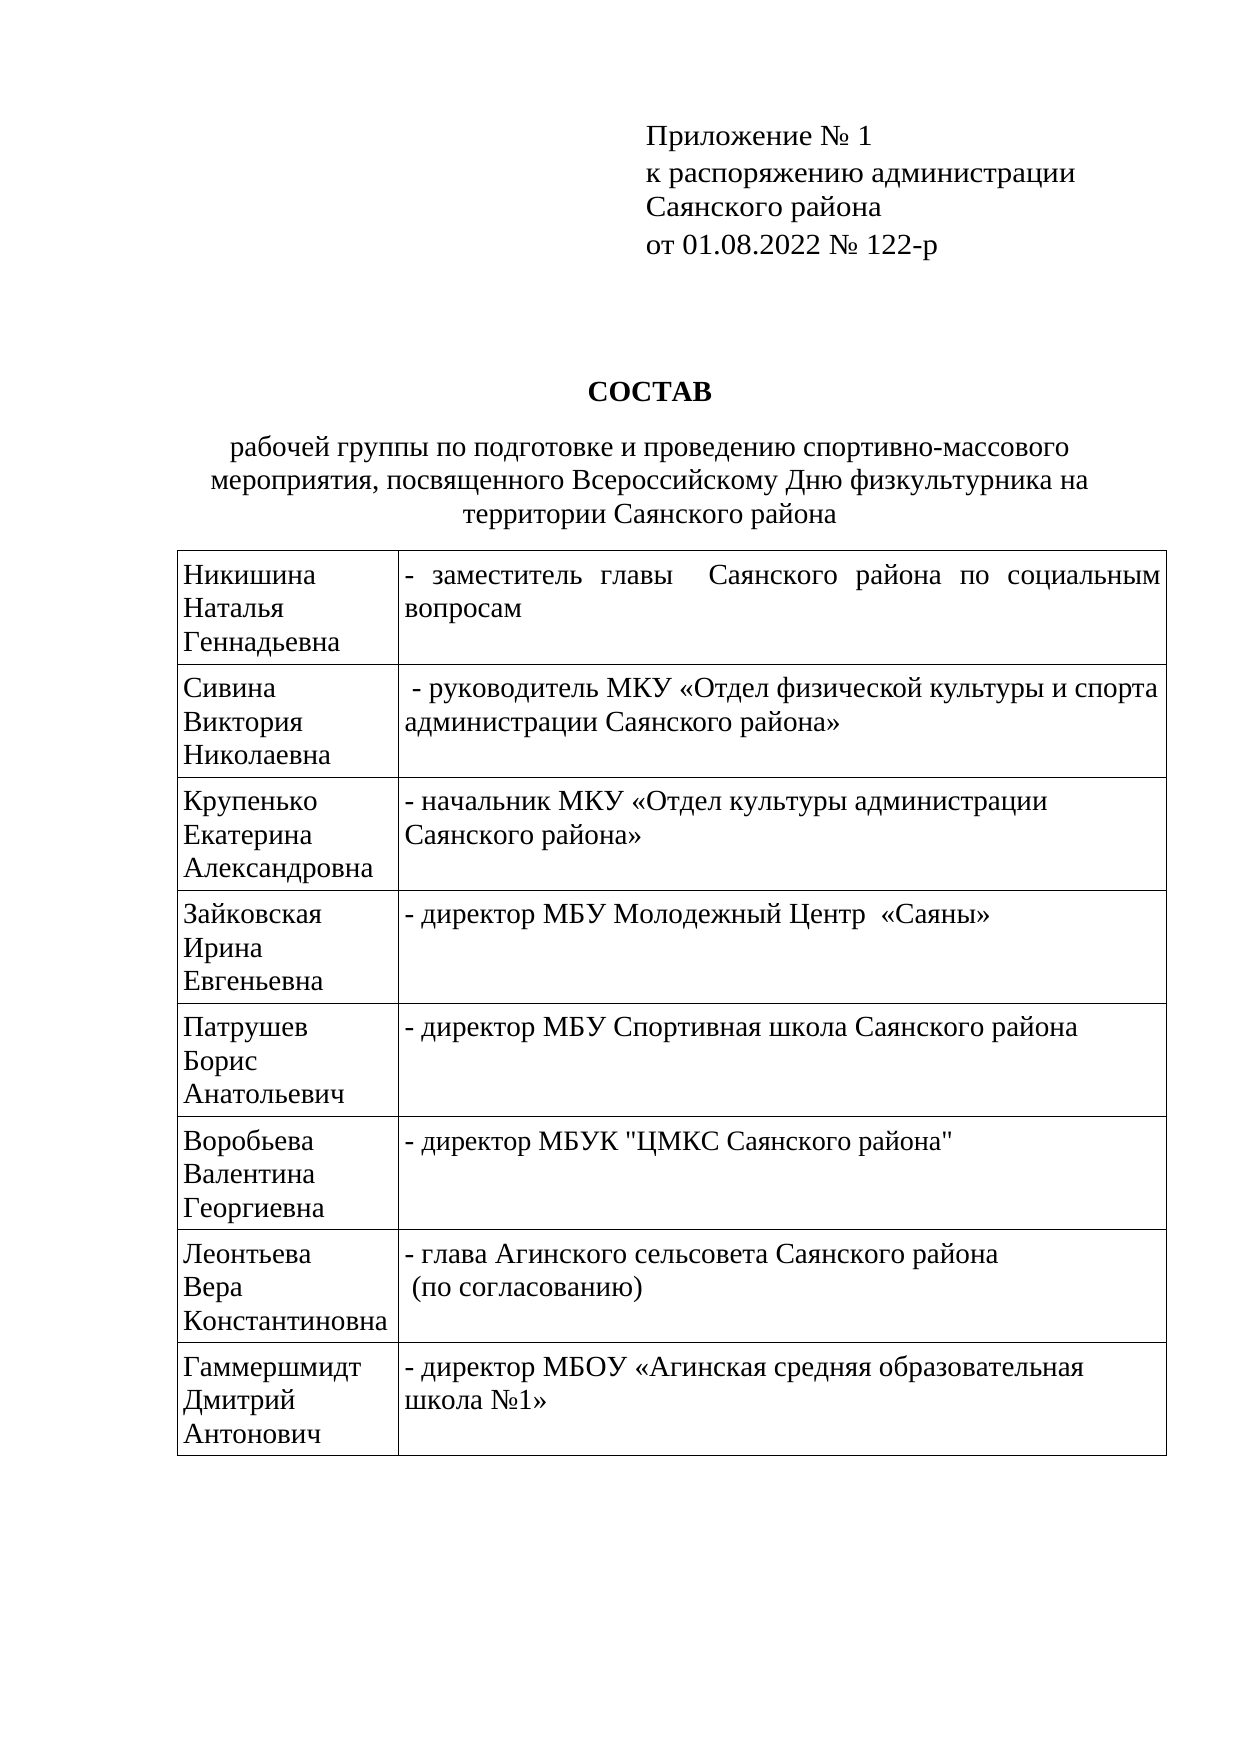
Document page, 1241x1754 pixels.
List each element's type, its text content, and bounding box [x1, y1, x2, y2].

table_cell Зайковская Ирина Евгеньевна [178, 891, 398, 1003]
table_cell Патрушев Борис Анатольевич [178, 1004, 398, 1116]
table_header Приложение № 1 к распоряжению администрации Саянского района от 01.08.2022 № 122-р [634, 113, 1133, 298]
text рабочей группы по подготовке и проведению спортивно-массового мероприятия, посвященного Всероссийскому Дню физкультурника на территории Саянского района [148, 429, 1152, 529]
table_cell - директор МБУ Спортивная школа Саянского района [399, 1004, 1166, 1116]
text СОСТАВ [148, 374, 1152, 408]
table_cell Воробьева Валентина Георгиевна [178, 1117, 398, 1229]
table_cell Сивина Виктория Николаевна [178, 665, 398, 777]
table_cell - директор МБУК "ЦМКС Саянского района" [399, 1117, 1166, 1229]
table_cell - руководитель МКУ «Отдел физической культуры и спорта администрации Саянского района» [399, 665, 1166, 777]
table_cell - начальник МКУ «Отдел культуры администрации Саянского района» [399, 778, 1166, 890]
table_header Никишина Наталья Геннадьевна [178, 551, 398, 663]
table_cell - директор МБУ Молодежный Центр «Саяны» [399, 891, 1166, 1003]
table_header - заместитель главы Саянского района по социальным вопросам [399, 551, 1166, 663]
table_cell Леонтьева Вера Константиновна [178, 1230, 398, 1342]
table_cell Крупенько Екатерина Александровна [178, 778, 398, 890]
table_cell Гаммершмидт Дмитрий Антонович [178, 1343, 398, 1455]
table_cell - директор МБОУ «Агинская средняя образовательная школа №1» [399, 1343, 1166, 1455]
table_cell - глава Агинского сельсовета Саянского района (по согласованию) [399, 1230, 1166, 1342]
